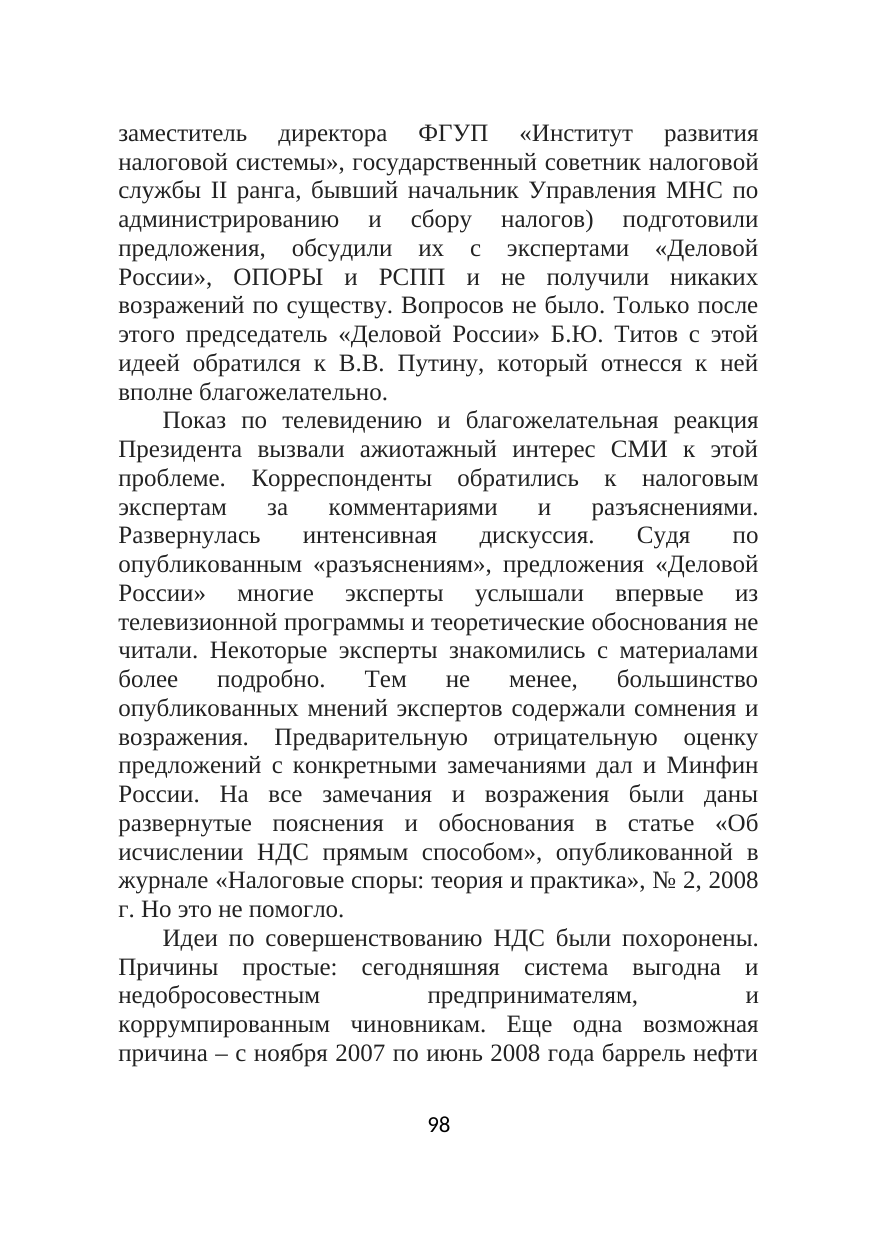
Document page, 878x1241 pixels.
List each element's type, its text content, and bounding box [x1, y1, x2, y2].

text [118, 923, 759, 1067]
text Показ по телевидению и благожелательная реакция Президента вызвали ажиотажный интерес СМИ к этой проблеме. Корреспонденты обратились к налоговым экспертам за комментариями и разъяснениями. Развернулась интенсивная дискуссия. Судя по опубликованным «разъяснениям», предложения «Деловой России» многие эксперты услышали впервые из телевизионной программы и теоретические обоснования не читали. Некоторые эксперты знакомились с материалами более подробно. Тем не менее, большинство опубликованных мнений экспертов содержали сомнения и возражения. Предварительную отрицательную оценку предложений с конкретными замечаниями дал и Минфин России. На все замечания и возражения были даны развернутые пояснения и обоснования в статье «Об исчислении НДС прямым способом», опубликованной в журнале «Налоговые споры: теория и практика», № 2, 2008 г. Но это не помогло. [118, 406, 759, 923]
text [118, 118, 759, 406]
